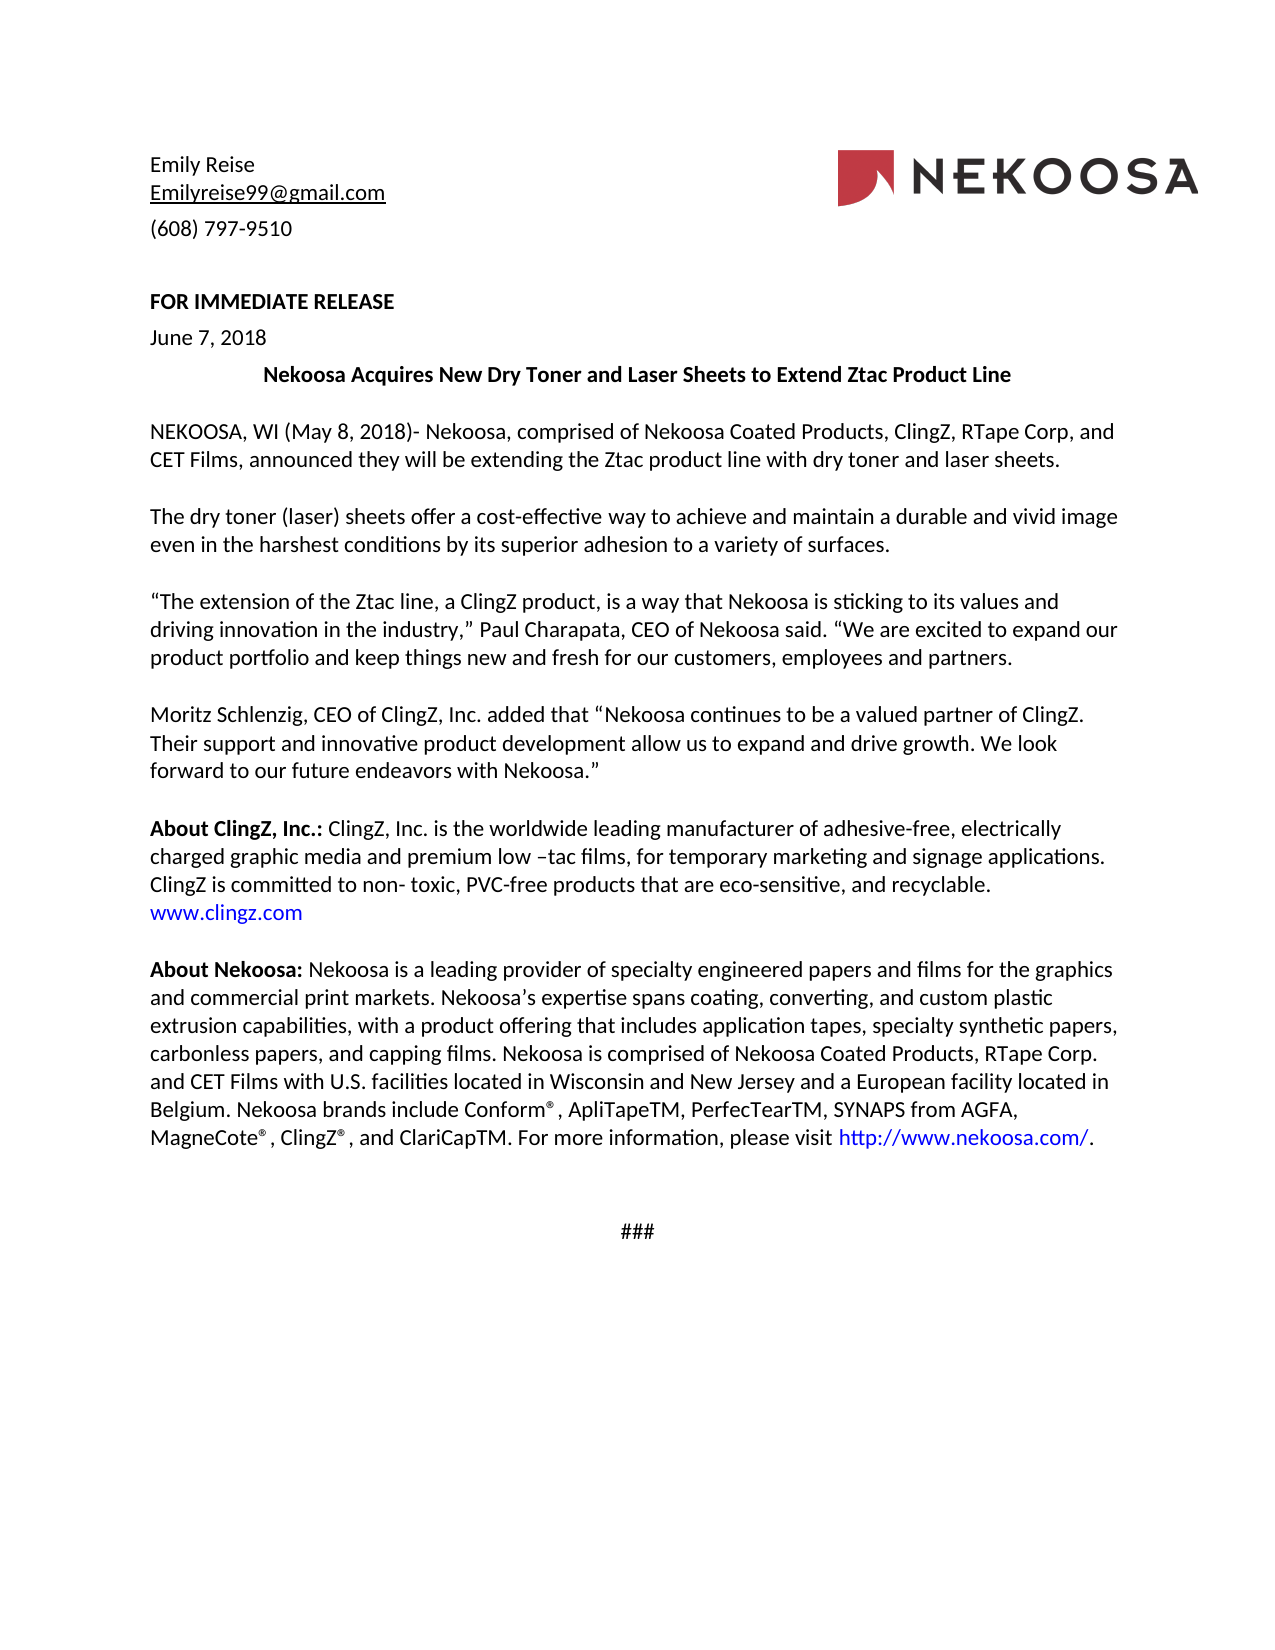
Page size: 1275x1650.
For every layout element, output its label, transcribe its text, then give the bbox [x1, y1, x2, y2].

text Emily Reise [150, 150, 837, 178]
text NEKOOSA, WI (May 8, 2018)- Nekoosa, comprised of Nekoosa Coated Products, ClingZ, RTape Corp, and CET Films, announced they will be extending the Ztac product line with dry toner and laser sheets. [150, 417, 1125, 473]
text Moritz Schlenzig, CEO of ClingZ, Inc. added that “Nekoosa continues to be a valued partner of ClingZ. Their support and innovative product development allow us to expand and drive growth. We look forward to our future endeavors with Nekoosa.” [150, 701, 1125, 785]
text FOR IMMEDIATE RELEASE [150, 287, 1125, 315]
picture [837, 150, 1199, 207]
text About ClingZ, Inc.: ClingZ, Inc. is the worldwide leading manufacturer of adhesive-free, electrically charged graphic media and premium low –tac films, for temporary marketing and signage applications. ClingZ is committed to non- toxic, PVC-free products that are eco-sensitive, and recyclable. www.clingz.com [150, 814, 1125, 926]
text June 7, 2018 [150, 323, 1125, 351]
text ### [150, 1217, 1125, 1245]
text Emilyreise99@gmail.com [150, 178, 837, 206]
text About Nekoosa: Nekoosa is a leading provider of specialty engineered papers and films for the graphics and commercial print markets. Nekoosa’s expertise spans coating, converting, and custom plastic extrusion capabilities, with a product offering that includes application tapes, specialty synthetic papers, carbonless papers, and capping films. Nekoosa is comprised of Nekoosa Coated Products, RTape Corp. and CET Films with U.S. facilities located in Wisconsin and New Jersey and a European facility located in Belgium. Nekoosa brands include Conform®, ApliTapeTM, PerfecTearTM, SYNAPS from AGFA, MagneCote®, ClingZ®, and ClariCapTM. For more information, please visit http://www.nekoosa.com/. [150, 955, 1125, 1151]
text “The extension of the Ztac line, a ClingZ product, is a way that Nekoosa is sticking to its values and driving innovation in the industry,” Paul Charapata, CEO of Nekoosa said. “We are excited to expand our product portfolio and keep things new and fresh for our customers, employees and partners. [150, 587, 1125, 671]
text (608) 797-9510 [150, 214, 1125, 242]
text The dry toner (laser) sheets offer a cost-effective way to achieve and maintain a durable and vivid image even in the harshest conditions by its superior adhesion to a variety of surfaces. [150, 502, 1125, 558]
text Nekoosa Acquires New Dry Toner and Laser Sheets to Extend Ztac Product Line [150, 360, 1125, 388]
